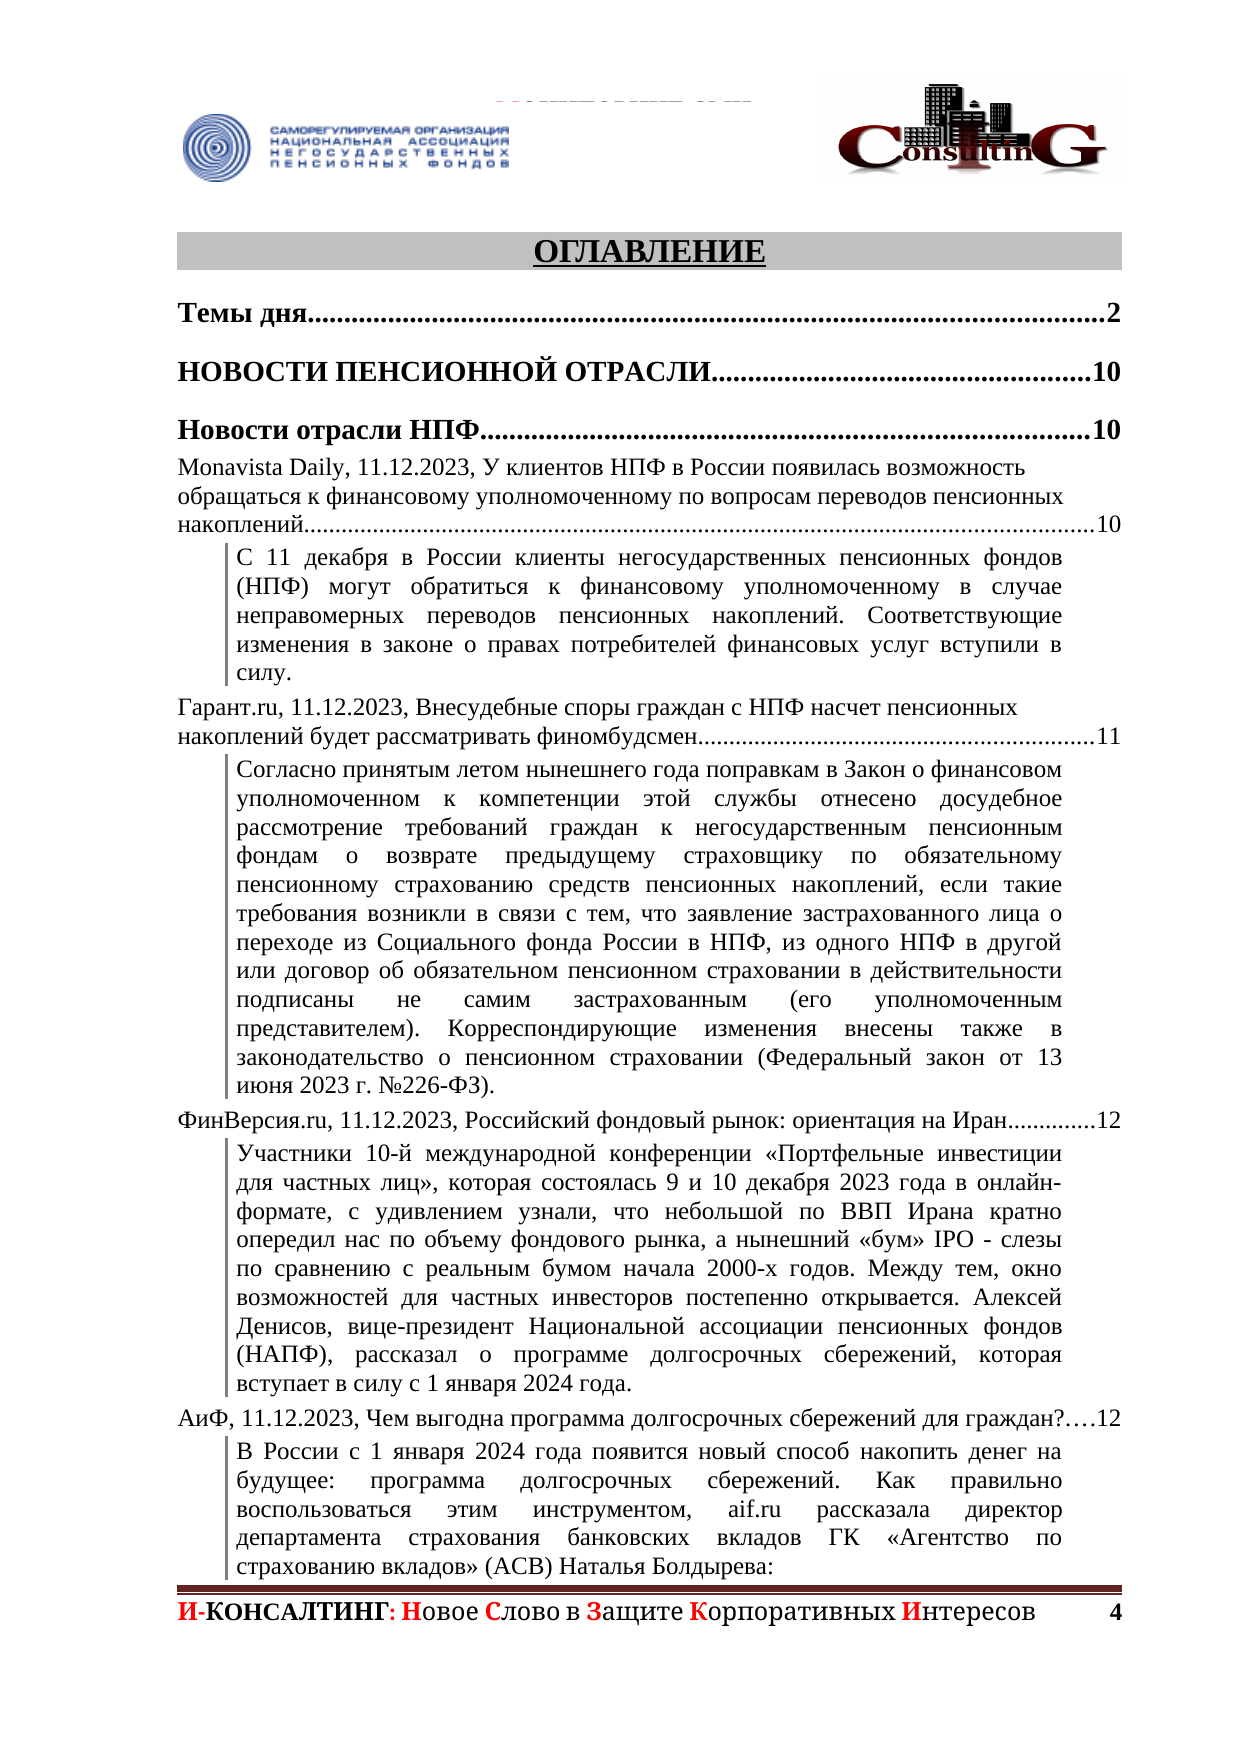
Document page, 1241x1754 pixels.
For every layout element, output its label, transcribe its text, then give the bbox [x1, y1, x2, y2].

picture [183, 114, 509, 182]
text С 11 декабря в России клиенты негосударственных пенсионных фондов (НПФ) могут обратиться к финансовому уполномоченному в случае неправомерных переводов пенсионных накоплений. Соответствующие изменения в законе о правах потребителей финансовых услуг вступили в силу. 10 [225, 542, 1063, 686]
text Согласно принятым летом нынешнего года поправкам в Закон о финансовом уполномоченном к компетенции этой службы отнесено досудебное рассмотрение требований граждан к негосударственным пенсионным фондам о возврате предыдущему страховщику по обязательному пенсионному страхованию средств пенсионных накоплений, если такие требования возникли в связи с тем, что заявление застрахованного лица о переходе из Социального фонда России в НПФ, из одного НПФ в другой или договор об обязательном пенсионном страховании в действительности подписаны не самим застрахованным (его уполномоченным представителем). Корреспондирующие изменения внесены также в законодательство о пенсионном страховании (Федеральный закон от 13 июня 2023 г. №226-ФЗ). 11 [228, 754, 1063, 1099]
text АиФ, 11.12.2023, Чем выгодна программа долгосрочных сбережений для граждан? 12 [177, 1403, 1122, 1432]
text Гарант.ru, 11.12.2023, Внесудебные споры граждан с НПФ насчет пенсионных накоплений будет рассматривать финомбудсмен 11 [177, 692, 1122, 750]
text НОВОСТИ ПЕНСИОННОЙ ОТРАСЛИ 10 [177, 354, 1122, 387]
picture [821, 73, 1122, 182]
text Monavista Daily, 11.12.2023, У клиентов НПФ в России появилась возможность обращаться к финансовому уполномоченному по вопросам переводов пенсионных накоплений 10 [177, 452, 1122, 538]
text ОГЛАВЛЕНИЕ [177, 232, 1122, 270]
text Темы дня 2 [177, 295, 1122, 329]
text Новости отрасли НПФ 10 [177, 412, 1122, 446]
text ФинВерсия.ru, 11.12.2023, Российский фондовый рынок: ориентация на Иран 12 [177, 1105, 1122, 1134]
text Участники 10-й международной конференции «Портфельные инвестиции для частных лиц», которая состоялась 9 и 10 декабря 2023 года в онлайн-формате, с удивлением узнали, что небольшой по ВВП Ирана кратно опередил нас по объему фондового рынка, а нынешний «бум» IPO - слезы по сравнению с реальным бумом начала 2000-х годов. Между тем, окно возможностей для частных инвесторов постепенно открывается. Алексей Денисов, вице-президент Национальной ассоциации пенсионных фондов (НАПФ), рассказал о программе долгосрочных сбережений, которая вступает в силу с 1 января 2024 года. 12 [228, 1138, 1063, 1397]
text В России с 1 января 2024 года появится новый способ накопить денег на будущее: программа долгосрочных сбережений. Как правильно воспользоваться этим инструментом, aif.ru рассказала директор департамента страхования банковских вкладов ГК «Агентство по страхованию вкладов» (АСВ) Наталья Болдырева: 12 [228, 1436, 1063, 1580]
